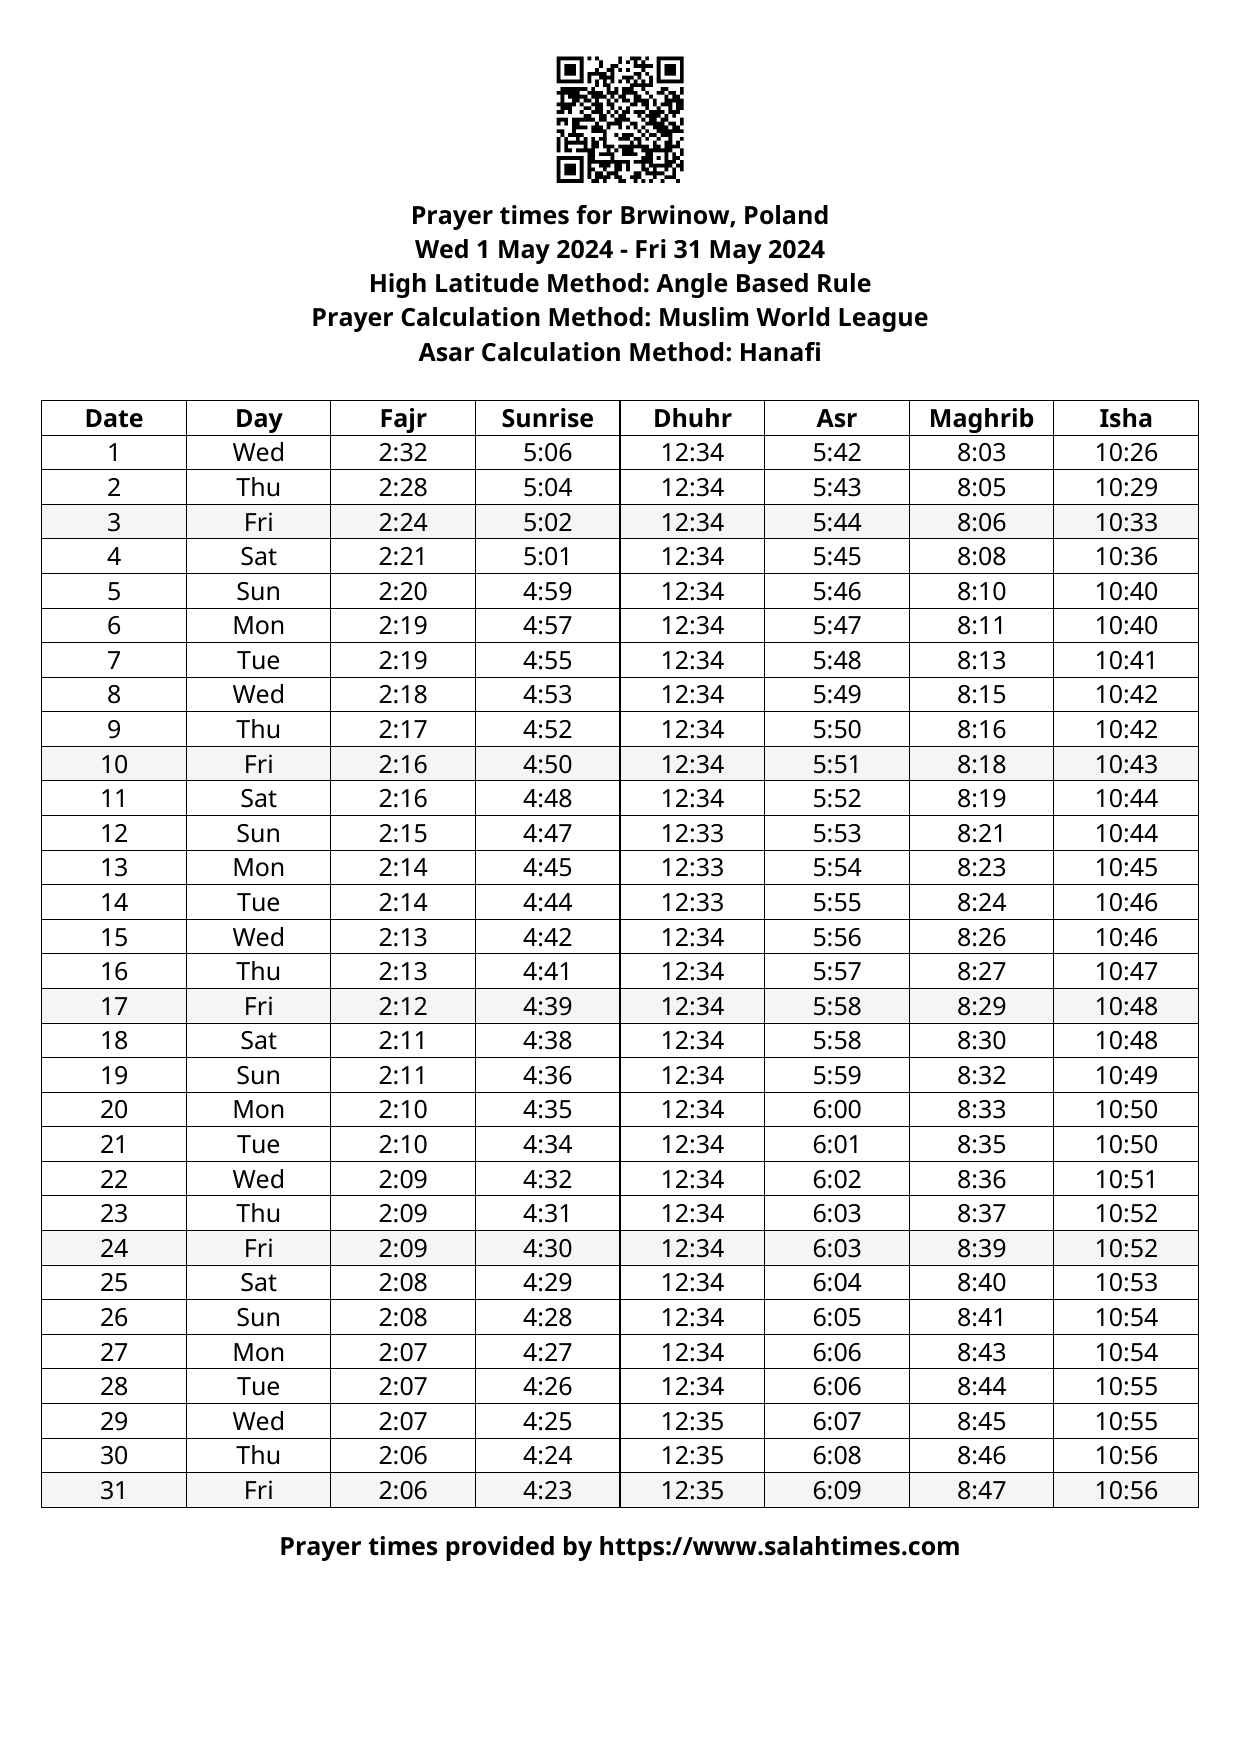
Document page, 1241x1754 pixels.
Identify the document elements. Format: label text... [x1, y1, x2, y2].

table_cell 2:10 [331, 1093, 475, 1126]
table_cell 19 [42, 1058, 186, 1092]
table_cell 12:34 [621, 1231, 764, 1264]
text Prayer Calculation Method: Muslim World League [42, 300, 1198, 334]
text Wed 1 May 2024 - Fri 31 May 2024 [42, 232, 1198, 266]
table_cell 2:24 [331, 505, 475, 538]
table_cell Wed [187, 1162, 330, 1195]
table_cell Thu [187, 1196, 330, 1230]
table_cell 20 [42, 1093, 186, 1126]
table_cell 4:23 [476, 1473, 619, 1507]
table_cell 8:21 [910, 816, 1053, 849]
table_cell 1 [42, 436, 186, 469]
table_cell 4:39 [476, 989, 619, 1022]
table_cell 5:02 [476, 505, 619, 538]
table_cell 3 [42, 505, 186, 538]
table_cell 2:16 [331, 747, 475, 780]
table_cell 12:34 [621, 1058, 764, 1092]
table_cell 5 [42, 574, 186, 607]
table_cell Sun [187, 574, 330, 607]
table_cell 4:41 [476, 954, 619, 988]
table_cell 2:06 [331, 1473, 475, 1507]
table_cell 4:55 [476, 643, 619, 677]
table_cell 26 [42, 1300, 186, 1334]
table_cell 2:15 [331, 816, 475, 849]
table_cell 8:18 [910, 747, 1053, 780]
table_cell Fri [187, 1231, 330, 1264]
table_cell 12:34 [621, 643, 764, 677]
table_cell Sun [187, 1300, 330, 1334]
table_cell 8:23 [910, 851, 1053, 884]
table_cell 10:48 [1054, 1024, 1198, 1057]
table_cell 10:44 [1054, 781, 1198, 815]
table_cell 2:28 [331, 470, 475, 504]
table_cell Mon [187, 1335, 330, 1368]
table_cell Wed [187, 1404, 330, 1437]
table_cell 6:09 [765, 1473, 909, 1507]
table_cell 4:28 [476, 1300, 619, 1334]
table_cell 2:07 [331, 1335, 475, 1368]
table_cell 5:50 [765, 712, 909, 746]
table_cell 2:17 [331, 712, 475, 746]
table_cell 12:34 [621, 574, 764, 607]
table_cell 15 [42, 920, 186, 953]
table_cell 10:42 [1054, 678, 1198, 711]
table_cell 10:44 [1054, 816, 1198, 849]
table_cell 2:11 [331, 1024, 475, 1057]
table_cell 12:34 [621, 989, 764, 1022]
table_cell 8:36 [910, 1162, 1053, 1195]
table_cell 8:10 [910, 574, 1053, 607]
table_cell 2:16 [331, 781, 475, 815]
table_header Fajr [331, 401, 475, 434]
table_cell 12:34 [621, 470, 764, 504]
table_cell 2:12 [331, 989, 475, 1022]
table_cell 6:05 [765, 1300, 909, 1334]
table_cell 10:56 [1054, 1439, 1198, 1472]
table_cell 4:25 [476, 1404, 619, 1437]
table_cell 12 [42, 816, 186, 849]
table_cell 5:04 [476, 470, 619, 504]
table_cell 4:42 [476, 920, 619, 953]
table_cell 4:38 [476, 1024, 619, 1057]
table_cell Wed [187, 920, 330, 953]
table_cell 12:34 [621, 505, 764, 538]
table_cell 2:10 [331, 1127, 475, 1161]
table_cell Sun [187, 1058, 330, 1092]
table_cell 4:44 [476, 885, 619, 919]
table_cell 10:56 [1054, 1473, 1198, 1507]
table_cell Fri [187, 747, 330, 780]
table_cell 4:31 [476, 1196, 619, 1230]
table_cell 12:35 [621, 1439, 764, 1472]
table_cell Tue [187, 643, 330, 677]
table_cell 8:47 [910, 1473, 1053, 1507]
table_cell 8:27 [910, 954, 1053, 988]
table_cell 4:45 [476, 851, 619, 884]
table_cell 5:55 [765, 885, 909, 919]
table_cell 10 [42, 747, 186, 780]
table_cell 14 [42, 885, 186, 919]
table_header Sunrise [476, 401, 619, 434]
table_cell 2 [42, 470, 186, 504]
table_cell Sat [187, 539, 330, 573]
table_cell 18 [42, 1024, 186, 1057]
table_cell Fri [187, 1473, 330, 1507]
table_cell 5:54 [765, 851, 909, 884]
table_cell 4:34 [476, 1127, 619, 1161]
table_cell 6:03 [765, 1196, 909, 1230]
table_cell 10:46 [1054, 920, 1198, 953]
table_cell 2:19 [331, 643, 475, 677]
table_cell 8:29 [910, 989, 1053, 1022]
table_cell Tue [187, 885, 330, 919]
table_cell 12:34 [621, 678, 764, 711]
table_cell 2:32 [331, 436, 475, 469]
table_cell 5:59 [765, 1058, 909, 1092]
table_cell 4:47 [476, 816, 619, 849]
table_cell 8:30 [910, 1024, 1053, 1057]
table_cell 12:34 [621, 747, 764, 780]
table_cell Mon [187, 1093, 330, 1126]
picture [542, 41, 699, 198]
table_cell 12:34 [621, 1300, 764, 1334]
table_cell 5:47 [765, 609, 909, 642]
table_cell 22 [42, 1162, 186, 1195]
table_cell 5:06 [476, 436, 619, 469]
table_header Maghrib [910, 401, 1053, 434]
text Prayer times for Brwinow, Poland [42, 198, 1198, 232]
table_cell Sat [187, 1266, 330, 1299]
table_cell 12:34 [621, 954, 764, 988]
table_cell 10:40 [1054, 609, 1198, 642]
text Asar Calculation Method: Hanafi [42, 334, 1198, 368]
table_cell Fri [187, 505, 330, 538]
table_cell 12:33 [621, 816, 764, 849]
table_cell 2:14 [331, 851, 475, 884]
table_cell 8:16 [910, 712, 1053, 746]
table_cell 5:58 [765, 989, 909, 1022]
table_cell Wed [187, 678, 330, 711]
table_cell 5:44 [765, 505, 909, 538]
table_cell 12:34 [621, 436, 764, 469]
table_cell Thu [187, 954, 330, 988]
table_cell 8:33 [910, 1093, 1053, 1126]
table_cell 10:52 [1054, 1196, 1198, 1230]
table_cell 4:29 [476, 1266, 619, 1299]
table_cell 2:14 [331, 885, 475, 919]
table_cell 5:57 [765, 954, 909, 988]
table_cell Mon [187, 609, 330, 642]
table_cell Sun [187, 816, 330, 849]
table_cell 12:33 [621, 885, 764, 919]
table_cell 12:33 [621, 851, 764, 884]
table_cell 4:26 [476, 1369, 619, 1403]
table_cell 4:59 [476, 574, 619, 607]
table_cell 10:43 [1054, 747, 1198, 780]
table_cell 6:06 [765, 1335, 909, 1368]
table_cell 10:49 [1054, 1058, 1198, 1092]
table_cell 10:41 [1054, 643, 1198, 677]
table_cell 8:11 [910, 609, 1053, 642]
table_cell 2:09 [331, 1162, 475, 1195]
table_cell 10:54 [1054, 1335, 1198, 1368]
table_cell 4:30 [476, 1231, 619, 1264]
table_cell 4 [42, 539, 186, 573]
table_cell 2:07 [331, 1369, 475, 1403]
table_cell 16 [42, 954, 186, 988]
table_cell Mon [187, 851, 330, 884]
table_cell 11 [42, 781, 186, 815]
table_cell 5:49 [765, 678, 909, 711]
table_cell 6 [42, 609, 186, 642]
table_cell 8:24 [910, 885, 1053, 919]
table_cell 5:51 [765, 747, 909, 780]
table_cell 2:06 [331, 1439, 475, 1472]
table_cell Sat [187, 781, 330, 815]
table_header Date [42, 401, 186, 434]
table_cell 10:45 [1054, 851, 1198, 884]
table_cell 8:13 [910, 643, 1053, 677]
table_cell Thu [187, 1439, 330, 1472]
table_cell 2:19 [331, 609, 475, 642]
table_cell 4:48 [476, 781, 619, 815]
table_cell 24 [42, 1231, 186, 1264]
table_cell 10:52 [1054, 1231, 1198, 1264]
table_cell 2:07 [331, 1404, 475, 1437]
table_cell 6:02 [765, 1162, 909, 1195]
table_cell Wed [187, 436, 330, 469]
table_cell Tue [187, 1127, 330, 1161]
table_cell 8:05 [910, 470, 1053, 504]
table_cell 8:35 [910, 1127, 1053, 1161]
table_cell 5:56 [765, 920, 909, 953]
table_cell 5:58 [765, 1024, 909, 1057]
table_cell 7 [42, 643, 186, 677]
text Prayer times provided by https://www.salahtimes.com [42, 1528, 1198, 1563]
table_cell 2:13 [331, 954, 475, 988]
table_cell 2:09 [331, 1196, 475, 1230]
table_cell 10:36 [1054, 539, 1198, 573]
table_cell Sat [187, 1024, 330, 1057]
table_cell 4:50 [476, 747, 619, 780]
table_cell 8:32 [910, 1058, 1053, 1092]
table_cell 12:34 [621, 781, 764, 815]
table_cell 27 [42, 1335, 186, 1368]
table_cell 8:03 [910, 436, 1053, 469]
table_cell 12:34 [621, 609, 764, 642]
table_cell 8 [42, 678, 186, 711]
table_cell 12:34 [621, 1335, 764, 1368]
table_header Dhuhr [621, 401, 764, 434]
table_cell 6:03 [765, 1231, 909, 1264]
table_cell 10:33 [1054, 505, 1198, 538]
table_cell 10:29 [1054, 470, 1198, 504]
table_cell 2:11 [331, 1058, 475, 1092]
table_cell 5:42 [765, 436, 909, 469]
table_cell 30 [42, 1439, 186, 1472]
table_cell 4:53 [476, 678, 619, 711]
table_cell Tue [187, 1369, 330, 1403]
table_cell 12:34 [621, 1024, 764, 1057]
table_cell 4:36 [476, 1058, 619, 1092]
table_cell Thu [187, 470, 330, 504]
table_cell 8:39 [910, 1231, 1053, 1264]
table_cell 12:34 [621, 1369, 764, 1403]
table_cell 5:48 [765, 643, 909, 677]
table_cell 12:34 [621, 539, 764, 573]
table_cell 6:04 [765, 1266, 909, 1299]
table_cell Fri [187, 989, 330, 1022]
table_cell 6:07 [765, 1404, 909, 1437]
table_cell 29 [42, 1404, 186, 1437]
table_cell 10:48 [1054, 989, 1198, 1022]
table_cell 2:08 [331, 1300, 475, 1334]
table_cell 8:37 [910, 1196, 1053, 1230]
table_cell 31 [42, 1473, 186, 1507]
table_cell 23 [42, 1196, 186, 1230]
table_cell 8:08 [910, 539, 1053, 573]
table_cell 2:09 [331, 1231, 475, 1264]
table_cell 8:40 [910, 1266, 1053, 1299]
table_cell 10:50 [1054, 1127, 1198, 1161]
table_cell 21 [42, 1127, 186, 1161]
table_cell 10:42 [1054, 712, 1198, 746]
table_cell 8:26 [910, 920, 1053, 953]
table_cell 4:27 [476, 1335, 619, 1368]
table_cell 12:34 [621, 1266, 764, 1299]
table_header Asr [765, 401, 909, 434]
table_cell 12:35 [621, 1404, 764, 1437]
table_cell 6:00 [765, 1093, 909, 1126]
table_cell 5:45 [765, 539, 909, 573]
table_cell Thu [187, 712, 330, 746]
table_header Isha [1054, 401, 1198, 434]
table_cell 4:57 [476, 609, 619, 642]
table_cell 10:40 [1054, 574, 1198, 607]
text High Latitude Method: Angle Based Rule [42, 266, 1198, 300]
table_header Day [187, 401, 330, 434]
table_cell 12:34 [621, 712, 764, 746]
table_cell 12:34 [621, 1162, 764, 1195]
table_cell 8:45 [910, 1404, 1053, 1437]
table_cell 12:34 [621, 1093, 764, 1126]
table_cell 8:06 [910, 505, 1053, 538]
table_cell 12:35 [621, 1473, 764, 1507]
table_cell 4:32 [476, 1162, 619, 1195]
table_cell 9 [42, 712, 186, 746]
table_cell 28 [42, 1369, 186, 1403]
table_cell 8:46 [910, 1439, 1053, 1472]
table_cell 10:53 [1054, 1266, 1198, 1299]
table_cell 4:35 [476, 1093, 619, 1126]
table_cell 5:46 [765, 574, 909, 607]
table_cell 5:53 [765, 816, 909, 849]
table_cell 2:21 [331, 539, 475, 573]
table_cell 10:47 [1054, 954, 1198, 988]
table_cell 4:52 [476, 712, 619, 746]
table_cell 10:54 [1054, 1300, 1198, 1334]
table_cell 12:34 [621, 920, 764, 953]
table_cell 10:50 [1054, 1093, 1198, 1126]
table_cell 10:51 [1054, 1162, 1198, 1195]
table_cell 13 [42, 851, 186, 884]
table_cell 2:20 [331, 574, 475, 607]
table_cell 8:41 [910, 1300, 1053, 1334]
table_cell 10:26 [1054, 436, 1198, 469]
table_cell 12:34 [621, 1127, 764, 1161]
table_cell 10:55 [1054, 1404, 1198, 1437]
table_cell 8:19 [910, 781, 1053, 815]
table_cell 5:52 [765, 781, 909, 815]
table_cell 8:15 [910, 678, 1053, 711]
table_cell 25 [42, 1266, 186, 1299]
table_cell 10:55 [1054, 1369, 1198, 1403]
table_cell 5:01 [476, 539, 619, 573]
table_cell 6:06 [765, 1369, 909, 1403]
table_cell 2:13 [331, 920, 475, 953]
table_cell 5:43 [765, 470, 909, 504]
table_cell 2:08 [331, 1266, 475, 1299]
table_cell 6:01 [765, 1127, 909, 1161]
table_cell 4:24 [476, 1439, 619, 1472]
table_cell 6:08 [765, 1439, 909, 1472]
table_cell 10:46 [1054, 885, 1198, 919]
table_cell 8:43 [910, 1335, 1053, 1368]
table_cell 8:44 [910, 1369, 1053, 1403]
table_cell 2:18 [331, 678, 475, 711]
table_cell 17 [42, 989, 186, 1022]
table_cell 12:34 [621, 1196, 764, 1230]
